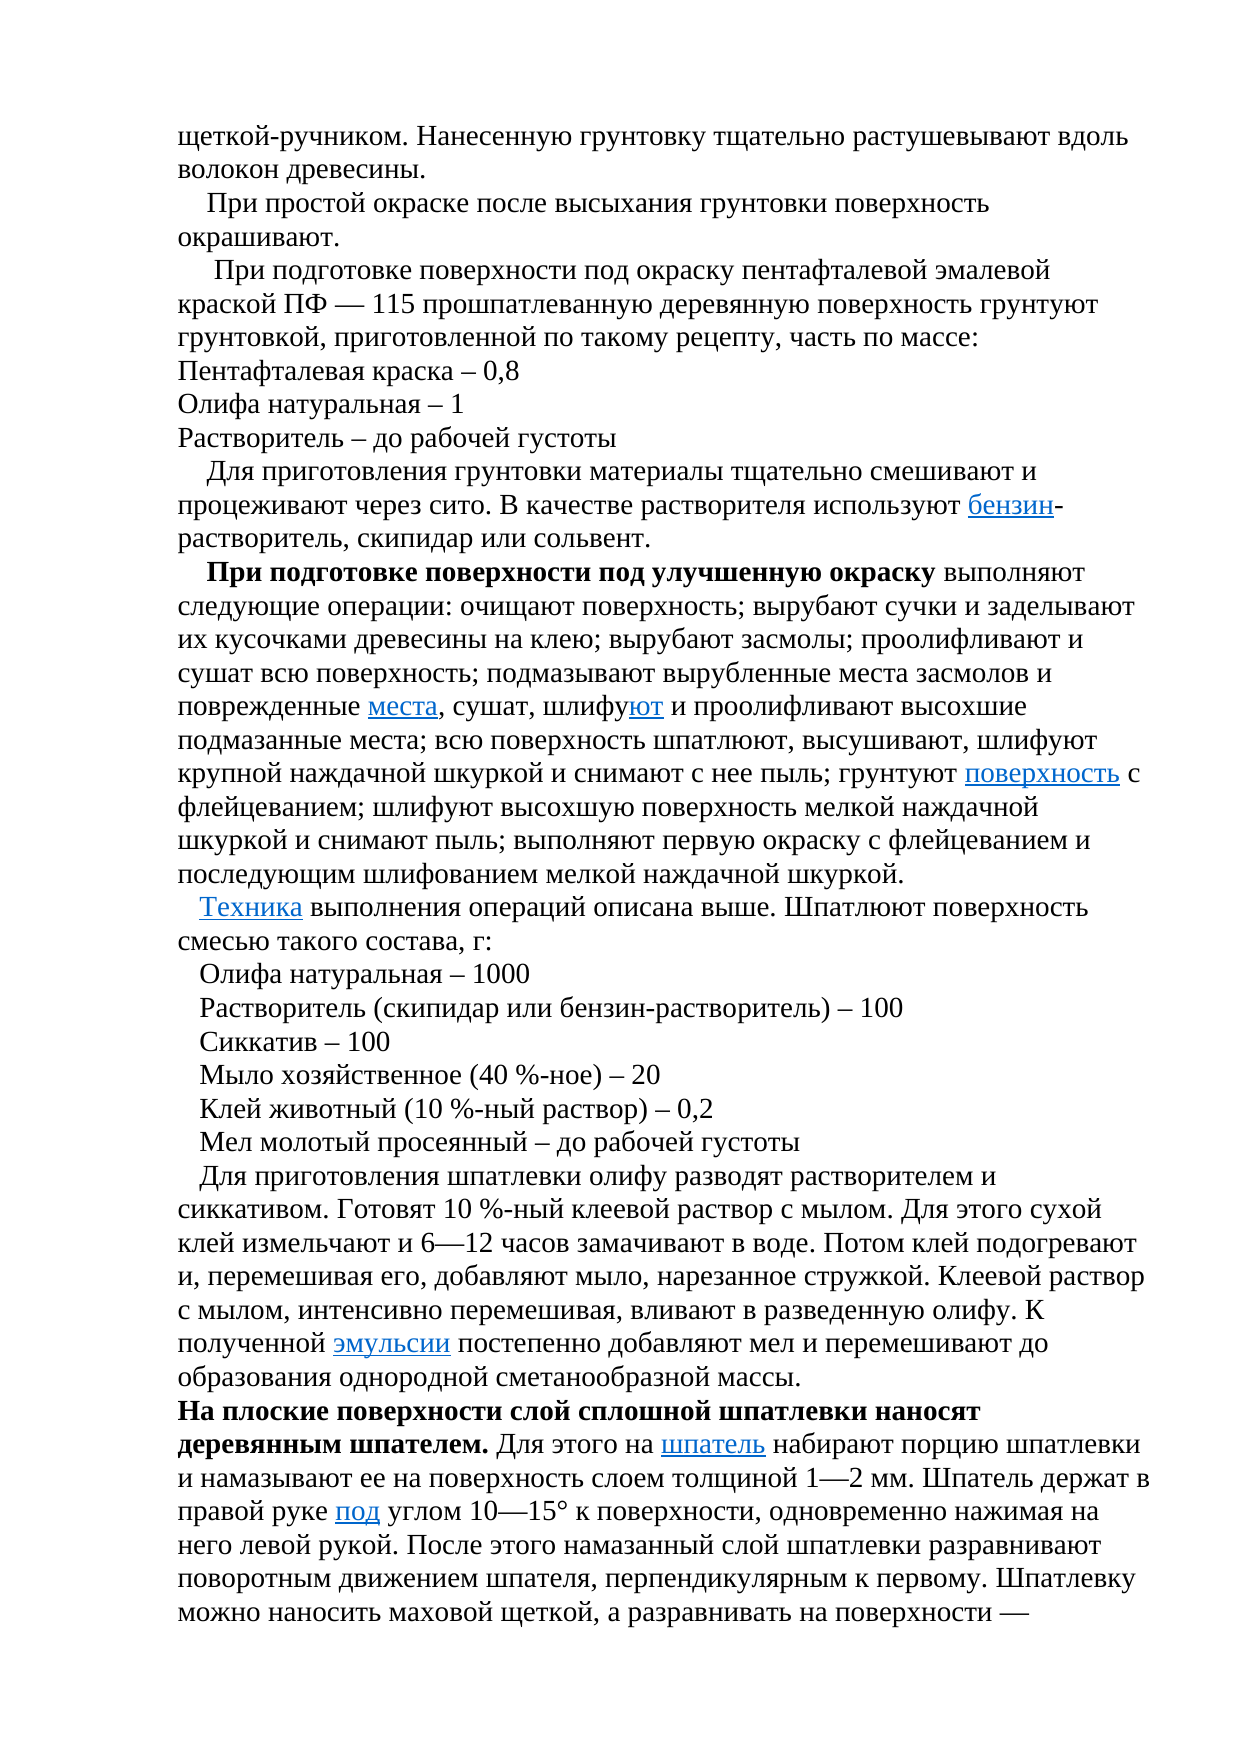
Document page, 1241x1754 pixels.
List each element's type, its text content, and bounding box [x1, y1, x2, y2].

text Для приготовления грунтовки материалы тщательно смешивают и процеживают через сито. В качестве растворителя используют бензин-растворитель, скипидар или сольвент. [177, 453, 1152, 554]
text Пентафталевая краска – 0,8 [177, 353, 1152, 386]
text Техника выполнения операций описана выше. Шпатлюют поверхность смесью такого состава, г: [177, 889, 1152, 957]
text При подготовке поверхности под окраску пентафталевой эмалевой краской ПФ — 115 прошпатлеванную деревянную поверхность грунтуют грунтовкой, приготовленной по такому рецепту, часть по массе: [177, 252, 1152, 353]
text Растворитель – до рабочей густоты [177, 420, 1152, 453]
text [177, 118, 1152, 185]
text Для приготовления шпатлевки олифу разводят растворителем и сиккативом. Готовят 10 %-ный клеевой раствор с мылом. Для этого сухой клей измельчают и 6—12 часов замачивают в воде. Потом клей подогревают и, перемешивая его, добавляют мыло, нарезанное стружкой. Клеевой раствор с мылом, интенсивно перемешивая, вливают в разведенную олифу. К полученной эмульсии постепенно добавляют мел и перемешивают до образования однородной сметанообразной массы. [177, 1158, 1152, 1393]
text При простой окраске после высыхания грунтовки поверхность окрашивают. [177, 185, 1152, 252]
text Мыло хозяйственное (40 %-ное) – 20 [177, 1057, 1152, 1091]
text Сиккатив – 100 [177, 1024, 1152, 1057]
text Растворитель (скипидар или бензин-растворитель) – 100 [177, 990, 1152, 1024]
text При подготовке поверхности под улучшенную окраску выполняют следующие операции: очищают поверхность; вырубают сучки и заделывают их кусочками древесины на клею; вырубают засмолы; проолифливают и сушат всю поверхность; подмазывают вырубленные места засмолов и поврежденные места, сушат, шлифуют и проолифливают высохшие подмазанные места; всю поверхность шпатлюют, высушивают, шлифуют крупной наждачной шкуркой и снимают с нее пыль; грунтуют поверхность с флейцеванием; шлифуют высохшую поверхность мелкой наждачной шкуркой и снимают пыль; выполняют первую окраску с флейцеванием и последующим шлифованием мелкой наждачной шкуркой. [177, 554, 1152, 889]
text Олифа натуральная – 1000 [177, 957, 1152, 990]
text Олифа натуральная – 1 [177, 386, 1152, 420]
text Клей животный (10 %-ный раствор) – 0,2 [177, 1091, 1152, 1124]
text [177, 1393, 1152, 1627]
text Мел молотый просеянный – до рабочей густоты [177, 1124, 1152, 1158]
